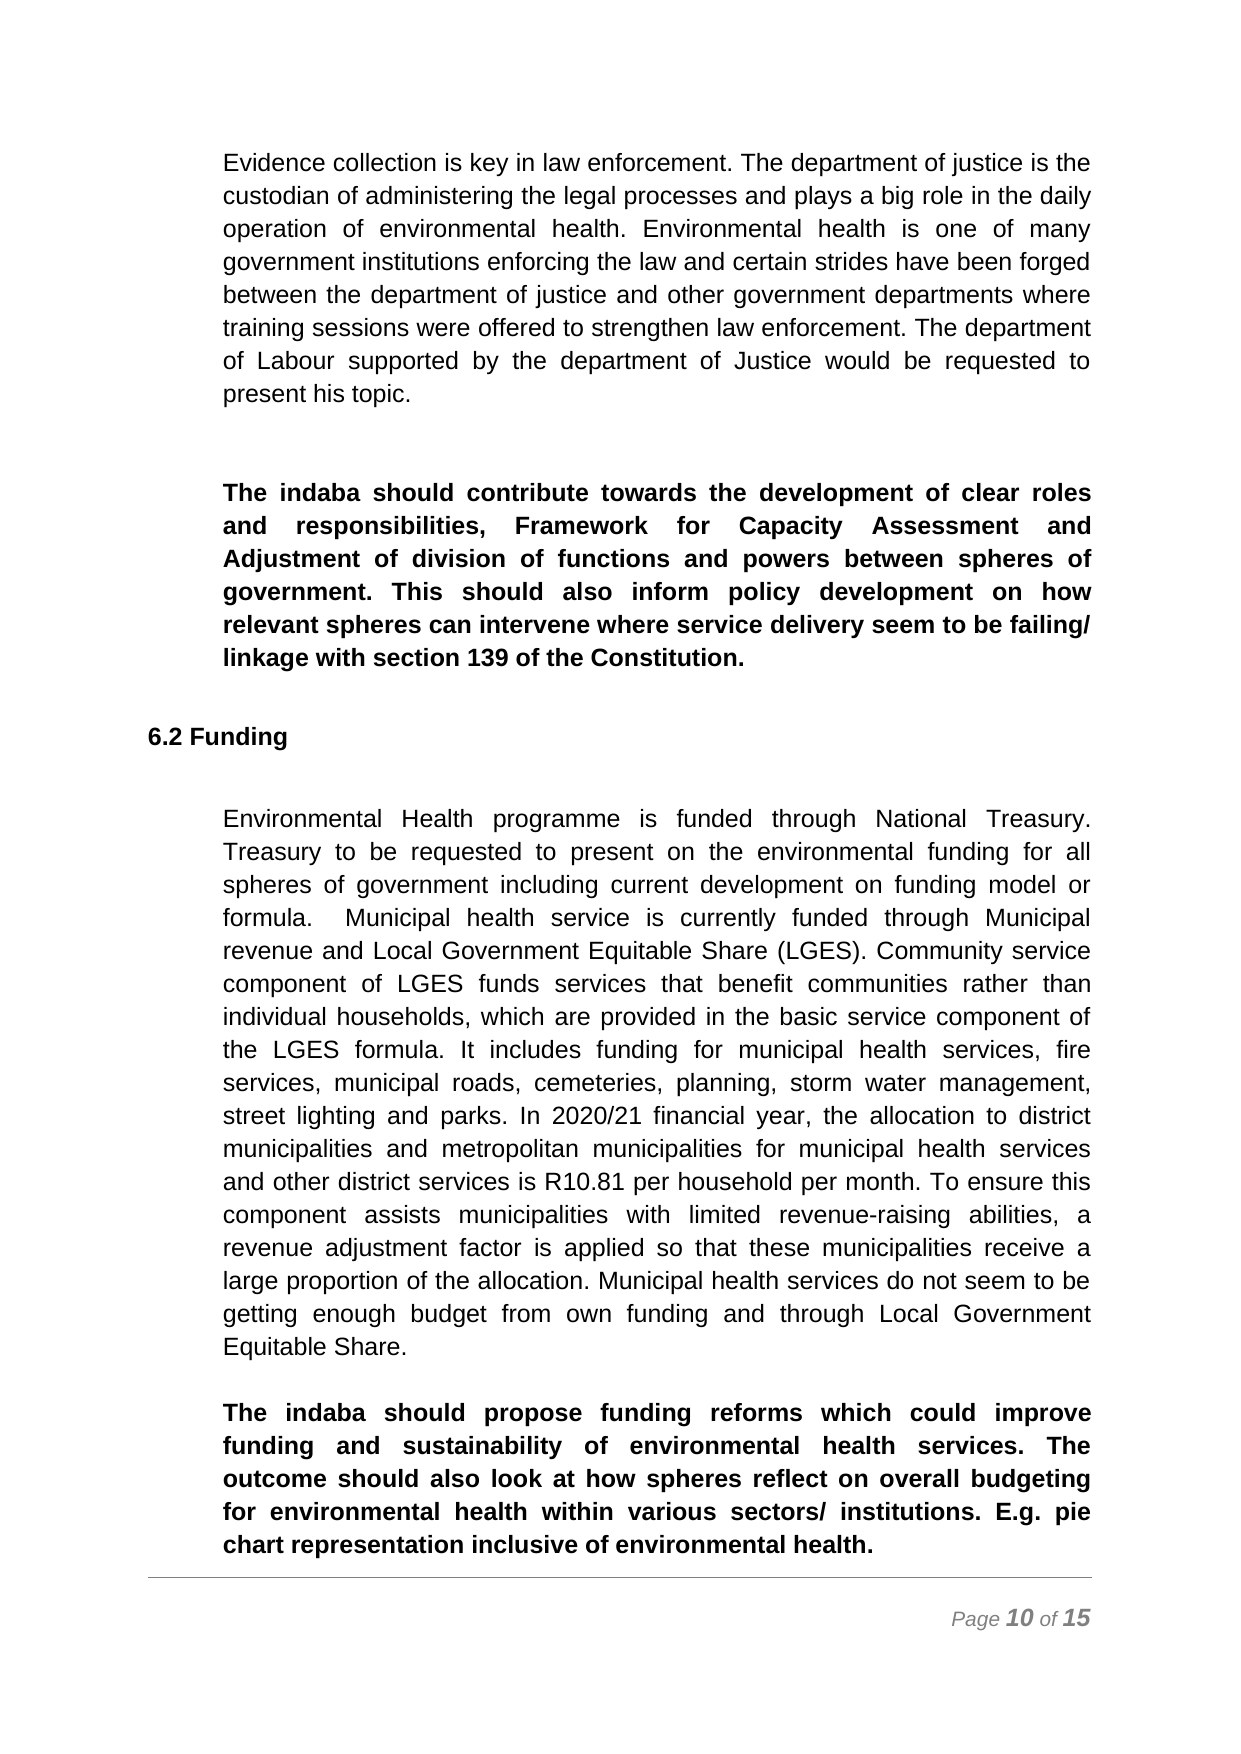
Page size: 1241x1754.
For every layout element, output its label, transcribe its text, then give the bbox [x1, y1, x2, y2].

text 6.2 Funding [148, 722, 1092, 750]
text Evidence collection is key in law enforcement. The department of justice is the custodian of administering the legal processes and plays a big role in the daily operation of environmental health. Environmental health is one of many government institutions enforcing the law and certain strides have been forged between the department of justice and other government departments where training sessions were offered to strengthen law enforcement. The department of Labour supported by the department of Justice would be requested to present his topic. [223, 148, 1092, 408]
text Environmental Health programme is funded through National Treasury. Treasury to be requested to present on the environmental funding for all spheres of government including current development on funding model or formula. Municipal health service is currently funded through Municipal revenue and Local Government Equitable Share (LGES). Community service component of LGES funds services that benefit communities rather than individual households, which are provided in the basic service component of the LGES formula. It includes funding for municipal health services, fire services, municipal roads, cemeteries, planning, storm water management, street lighting and parks. In 2020/21 financial year, the allocation to district municipalities and metropolitan municipalities for municipal health services and other district services is R10.81 per household per month. To ensure this component assists municipalities with limited revenue-raising abilities, a revenue adjustment factor is applied so that these municipalities receive a large proportion of the allocation. Municipal health services do not seem to be getting enough budget from own funding and through Local Government Equitable Share. [223, 804, 1092, 1361]
text The indaba should propose funding reforms which could improve funding and sustainability of environmental health services. The outcome should also look at how spheres reflect on overall budgeting for environmental health within various sectors/ institutions. E.g. pie chart representation inclusive of environmental health. [223, 1398, 1092, 1559]
text The indaba should contribute towards the development of clear roles and responsibilities, Framework for Capacity Assessment and Adjustment of division of functions and powers between spheres of government. This should also inform policy development on how relevant spheres can intervene where service delivery seem to be failing/ linkage with section 139 of the Constitution. [223, 478, 1092, 672]
